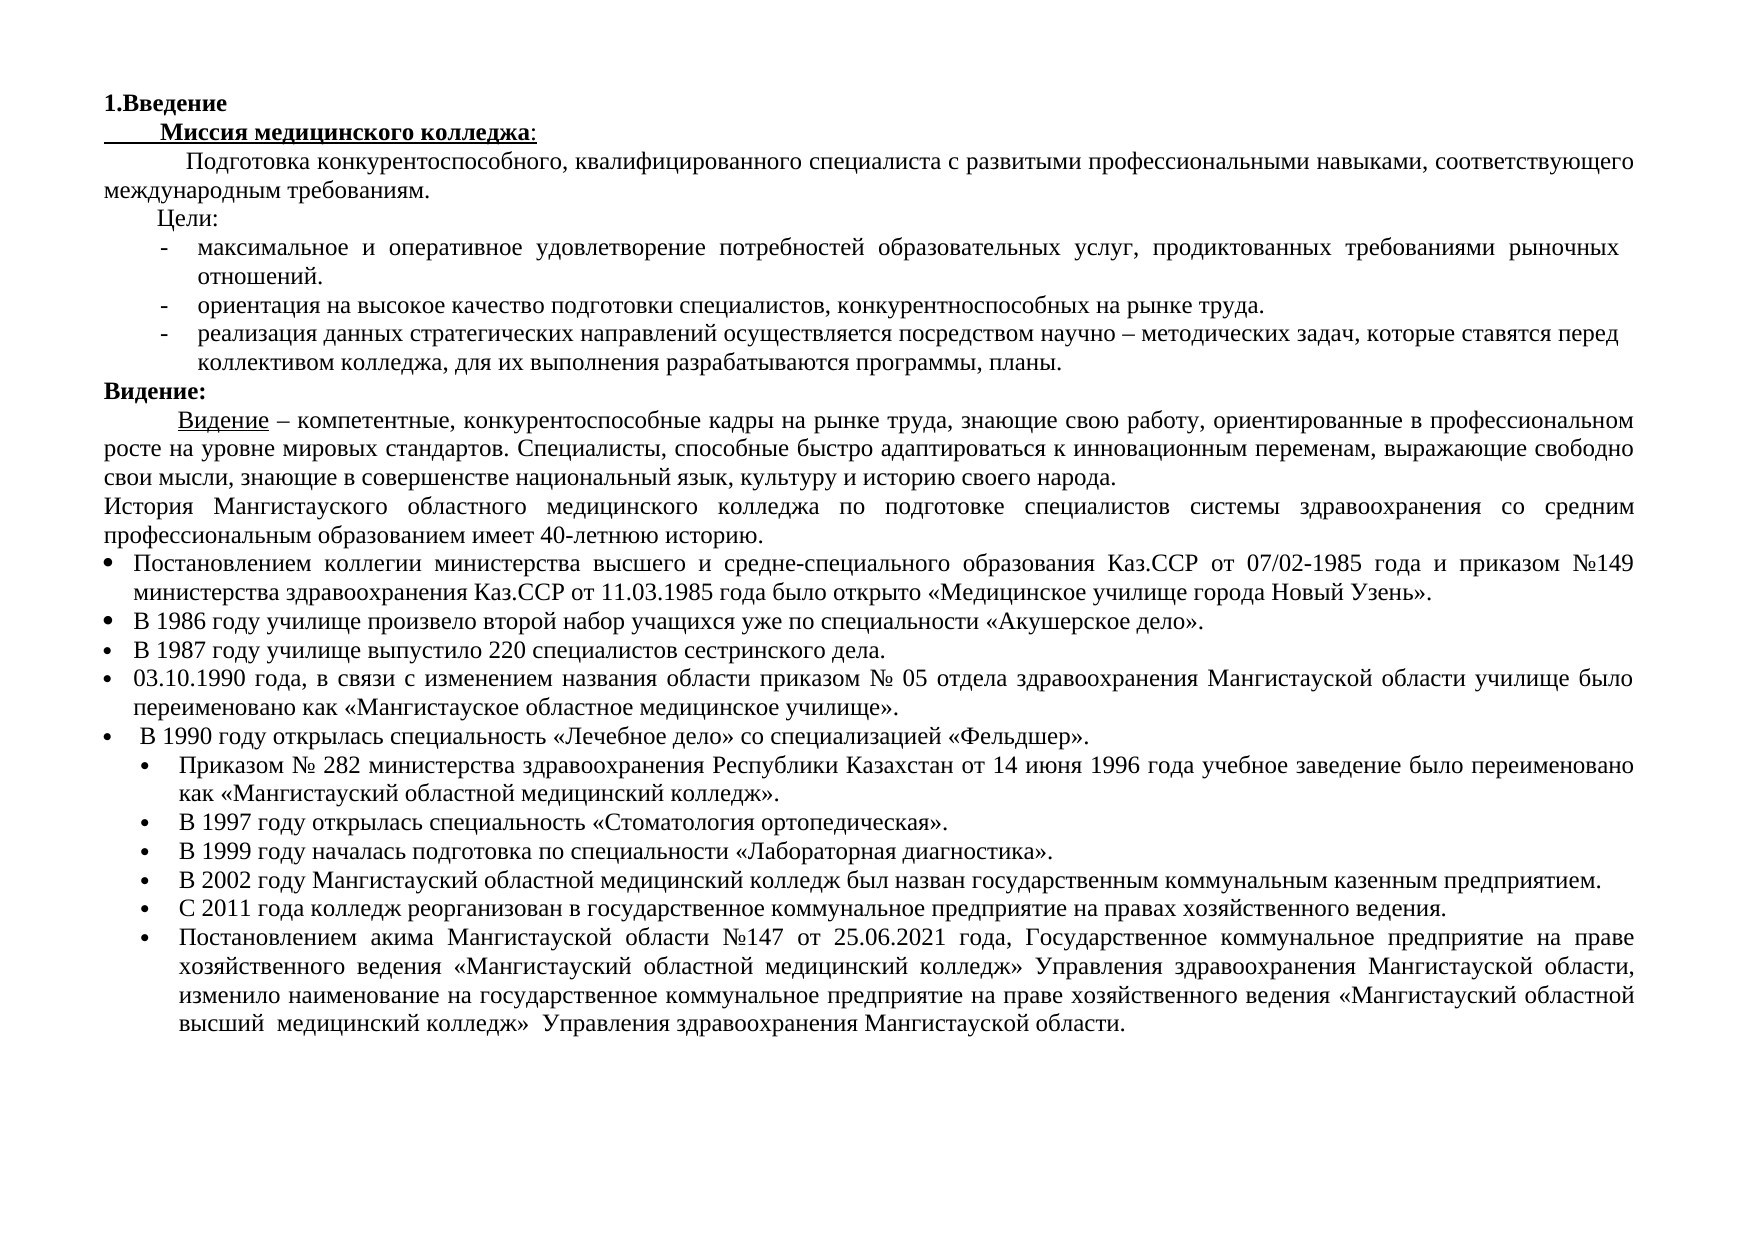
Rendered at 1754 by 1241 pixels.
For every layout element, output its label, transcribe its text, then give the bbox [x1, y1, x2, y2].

list реализация данных стратегических направлений осуществляется посредством научно – методических задач, которые ставятся перед коллективом колледжа, для их выполнения разрабатываются программы, планы. [160, 318, 1620, 376]
text Видение – компетентные, конкурентоспособные кадры на рынке труда, знающие свою работу, ориентированные в профессиональном росте на уровне мировых стандартов. Специалисты, способные быстро адаптироваться к инновационным переменам, выражающие свободно свои мысли, знающие в совершенстве национальный язык, культуру и историю своего народа. [103, 405, 1636, 491]
text История Мангистауского областного медицинского колледжа по подготовке специалистов системы здравоохранения со средним профессиональным образованием имеет 40-летнюю историю. [103, 491, 1636, 548]
text Видение: [103, 376, 1620, 405]
text Цели: [119, 203, 1620, 232]
list В 1987 году училище выпустило 220 специалистов сестринского дела. [103, 635, 1636, 663]
list В 2002 году Мангистауский областной медицинский колледж был назван государственным коммунальным казенным предприятием. [141, 865, 1636, 893]
list Приказом № 282 министерства здравоохранения Республики Казахстан от 14 июня 1996 года учебное заведение было переименовано как «Мангистауский областной медицинский колледж». [141, 750, 1636, 807]
list В 1986 году училище произвело второй набор учащихся уже по специальности «Акушерское дело». [103, 606, 1636, 635]
list В 1997 году открылась специальность «Стоматология ортопедическая». [141, 807, 1636, 836]
list В 1999 году началась подготовка по специальности «Лабораторная диагностика». [141, 836, 1636, 865]
list С 2011 года колледж реорганизован в государственное коммунальное предприятие на правах хозяйственного ведения. [141, 893, 1636, 922]
text Миссия медицинского колледжа: [103, 117, 1636, 146]
list ориентация на высокое качество подготовки специалистов, конкурентноспособных на рынке труда. [160, 290, 1620, 318]
list Постановлением акима Мангистауской области №147 от 25.06.2021 года, Государственное коммунальное предприятие на праве хозяйственного ведения «Мангистауский областной медицинский колледж» Управления здравоохранения Мангистауской области, изменило наименование на государственное коммунальное предприятие на праве хозяйственного ведения «Мангистауский областной высший медицинский колледж» Управления здравоохранения Мангистауской области. [141, 922, 1636, 1037]
list максимальное и оперативное удовлетворение потребностей образовательных услуг, продиктованных требованиями рыночных отношений. [160, 232, 1620, 290]
text 1.Введение [103, 88, 1620, 117]
list 03.10.1990 года, в связи с изменением названия области приказом № 05 отдела здравоохранения Мангистауской области училище было переименовано как «Мангистауское областное медицинское училище». [103, 663, 1636, 721]
text Подготовка конкурентоспособного, квалифицированного специалиста с развитыми профессиональными навыками, соответствующего международным требованиям. [103, 146, 1636, 203]
list Постановлением коллегии министерства высшего и средне-специального образования Каз.ССР от 07/02-1985 года и приказом №149 министерства здравоохранения Каз.ССР от 11.03.1985 года было открыто «Медицинское училище города Новый Узень». [103, 548, 1636, 606]
list В 1990 году открылась специальность «Лечебное дело» со специализацией «Фельдшер». [103, 721, 1636, 750]
